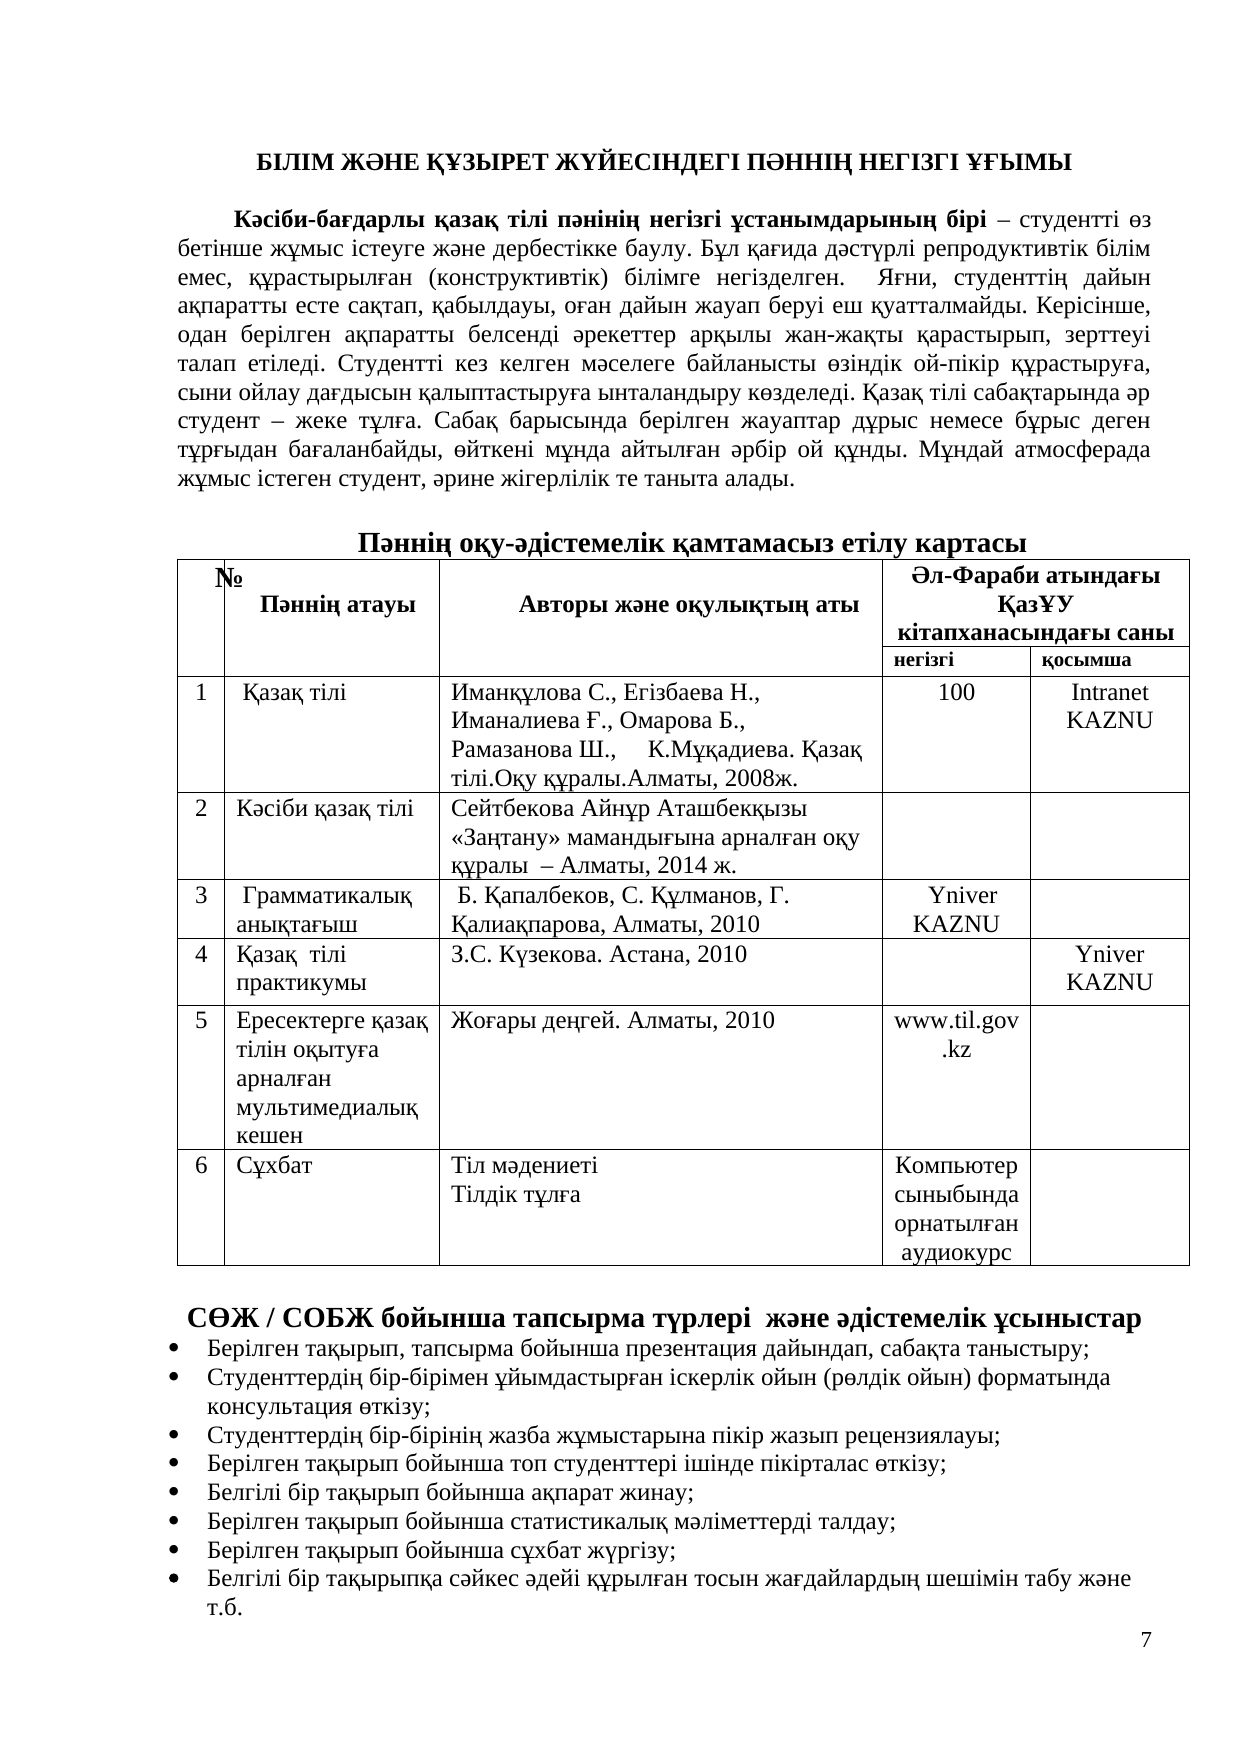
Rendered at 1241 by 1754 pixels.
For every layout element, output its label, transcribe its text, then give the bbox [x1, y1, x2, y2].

table_header Әл-Фараби атындағы ҚазҰУ кітапханасындағы саны [883, 560, 1189, 646]
table_cell негізгі [883, 647, 1030, 676]
list Студенттердің бір-бірінің жазба жұмыстарына пікір жазып рецензиялауы; [169, 1420, 1152, 1448]
list Берілген тақырып бойынша статистикалық мәліметтерді талдау; [169, 1506, 1152, 1535]
table_cell Ересектерге қазақ тілін оқытуға арналған мультимедиалық кешен [225, 1006, 439, 1149]
list Берілген тақырып бойынша сұхбат жүргізу; [169, 1535, 1152, 1563]
table_cell Сейтбекова Айнұр Аташбекқызы «Заңтану» мамандығына арналған оқу құралы – Алматы, 2014 ж. [440, 793, 882, 879]
table_cell [1031, 793, 1189, 879]
list Берілген тақырып, тапсырма бойынша презентация дайындап, сабақта таныстыру; [169, 1333, 1152, 1362]
list Берілген тақырып бойынша топ студенттері ішінде пікірталас өткізу; [169, 1448, 1152, 1477]
table_header Авторы және оқулықтың аты [440, 560, 882, 676]
table_header Пәннің атауы [225, 560, 439, 676]
table_cell Қазақ тілі [225, 677, 439, 792]
table_cell Б. Қапалбеков, С. Құлманов, Г. Қалиақпарова, Алматы, 2010 [440, 880, 882, 938]
table_cell З.С. Күзекова. Астана, 2010 [440, 939, 882, 1004]
table_cell [883, 793, 1030, 879]
table_cell 4 [178, 939, 224, 1004]
table_cell 6 [178, 1150, 224, 1265]
table_cell Сұхбат [225, 1150, 439, 1265]
text БІЛІМ ЖӘНЕ ҚҰЗЫРЕТ ЖҮЙЕСІНДЕГІ ПӘННІҢ НЕГІЗГІ ҰҒЫМЫ [177, 147, 1152, 176]
table_header № [178, 560, 224, 676]
table_cell Иманқұлова С., Егізбаева Н., Иманалиева Ғ., Омарова Б., Рамазанова Ш., К.Мұқадиева. Қазақ тілі.Оқу құралы.Алматы, 2008ж. [440, 677, 882, 792]
table_cell Yniver KAZNU [1031, 939, 1189, 1004]
list Белгілі бір тақырыпқа сәйкес әдейі құрылған тосын жағдайлардың шешімін табу және т.б. [169, 1563, 1152, 1621]
table_cell Yniver KAZNU [883, 880, 1030, 938]
table_cell Тіл мәдениеті Тілдік тұлға [440, 1150, 882, 1265]
list Студенттердің бір-бірімен ұйымдастырған іскерлік ойын (рөлдік ойын) форматында консультация өткізу; [169, 1362, 1152, 1420]
text Кәсіби-бағдарлы қазақ тілі пәнінің негізгі ұстанымдарының бірі – студентті өз бетінше жұмыс істеуге және дербестікке баулу. Бұл қағида дәстүрлі репродуктивтік білім емес, құрастырылған (конструктивтік) білімге негізделген. Яғни, студенттің дайын ақпаратты есте сақтап, қабылдауы, оған дайын жауап беруі еш қуатталмайды. Керісінше, одан берілген ақпаратты белсенді әрекеттер арқылы жан-жақты қарастырып, зерттеуі талап етіледі. Студентті кез келген мәселеге байланысты өзіндік ой-пікір құрастыруға, сыни ойлау дағдысын қалыптастыруға ынталандыру көзделеді. Қазақ тілі сабақтарында әр студент – жеке тұлға. Сабақ барысында берілген жауаптар дұрыс немесе бұрыс деген тұрғыдан бағаланбайды, өйткені мұнда айтылған әрбір ой құнды. Мұндай атмосферада жұмыс істеген студент, әрине жігерлілік те таныта алады. [177, 204, 1152, 492]
text Пәннің оқу-әдістемелік қамтамасыз етілу картасы [233, 525, 1152, 559]
text СӨЖ / СОБЖ бойынша тапсырма түрлері және әдістемелік ұсыныстар [177, 1300, 1152, 1333]
table_cell Жоғары деңгей. Алматы, 2010 [440, 1006, 882, 1149]
table_cell [1031, 880, 1189, 938]
list Белгілі бір тақырып бойынша ақпарат жинау; [169, 1477, 1152, 1506]
table_cell Кәсіби қазақ тілі [225, 793, 439, 879]
table_cell Қазақ тілі практикумы [225, 939, 439, 1004]
table_cell [883, 939, 1030, 1004]
table_cell [1031, 1150, 1189, 1265]
table_cell 1 [178, 677, 224, 792]
table_cell Грамматикалық анықтағыш [225, 880, 439, 938]
table_cell www.til.gov.kz [883, 1006, 1030, 1149]
table_cell 3 [178, 880, 224, 938]
table_cell 2 [178, 793, 224, 879]
table_cell 100 [883, 677, 1030, 792]
table_cell Intranet KAZNU [1031, 677, 1189, 792]
table_cell Компьютер сыныбында орнатылған аудиокурс [883, 1150, 1030, 1265]
table_cell [1031, 1006, 1189, 1149]
table_cell 5 [178, 1006, 224, 1149]
table_cell қосымша [1031, 647, 1189, 676]
